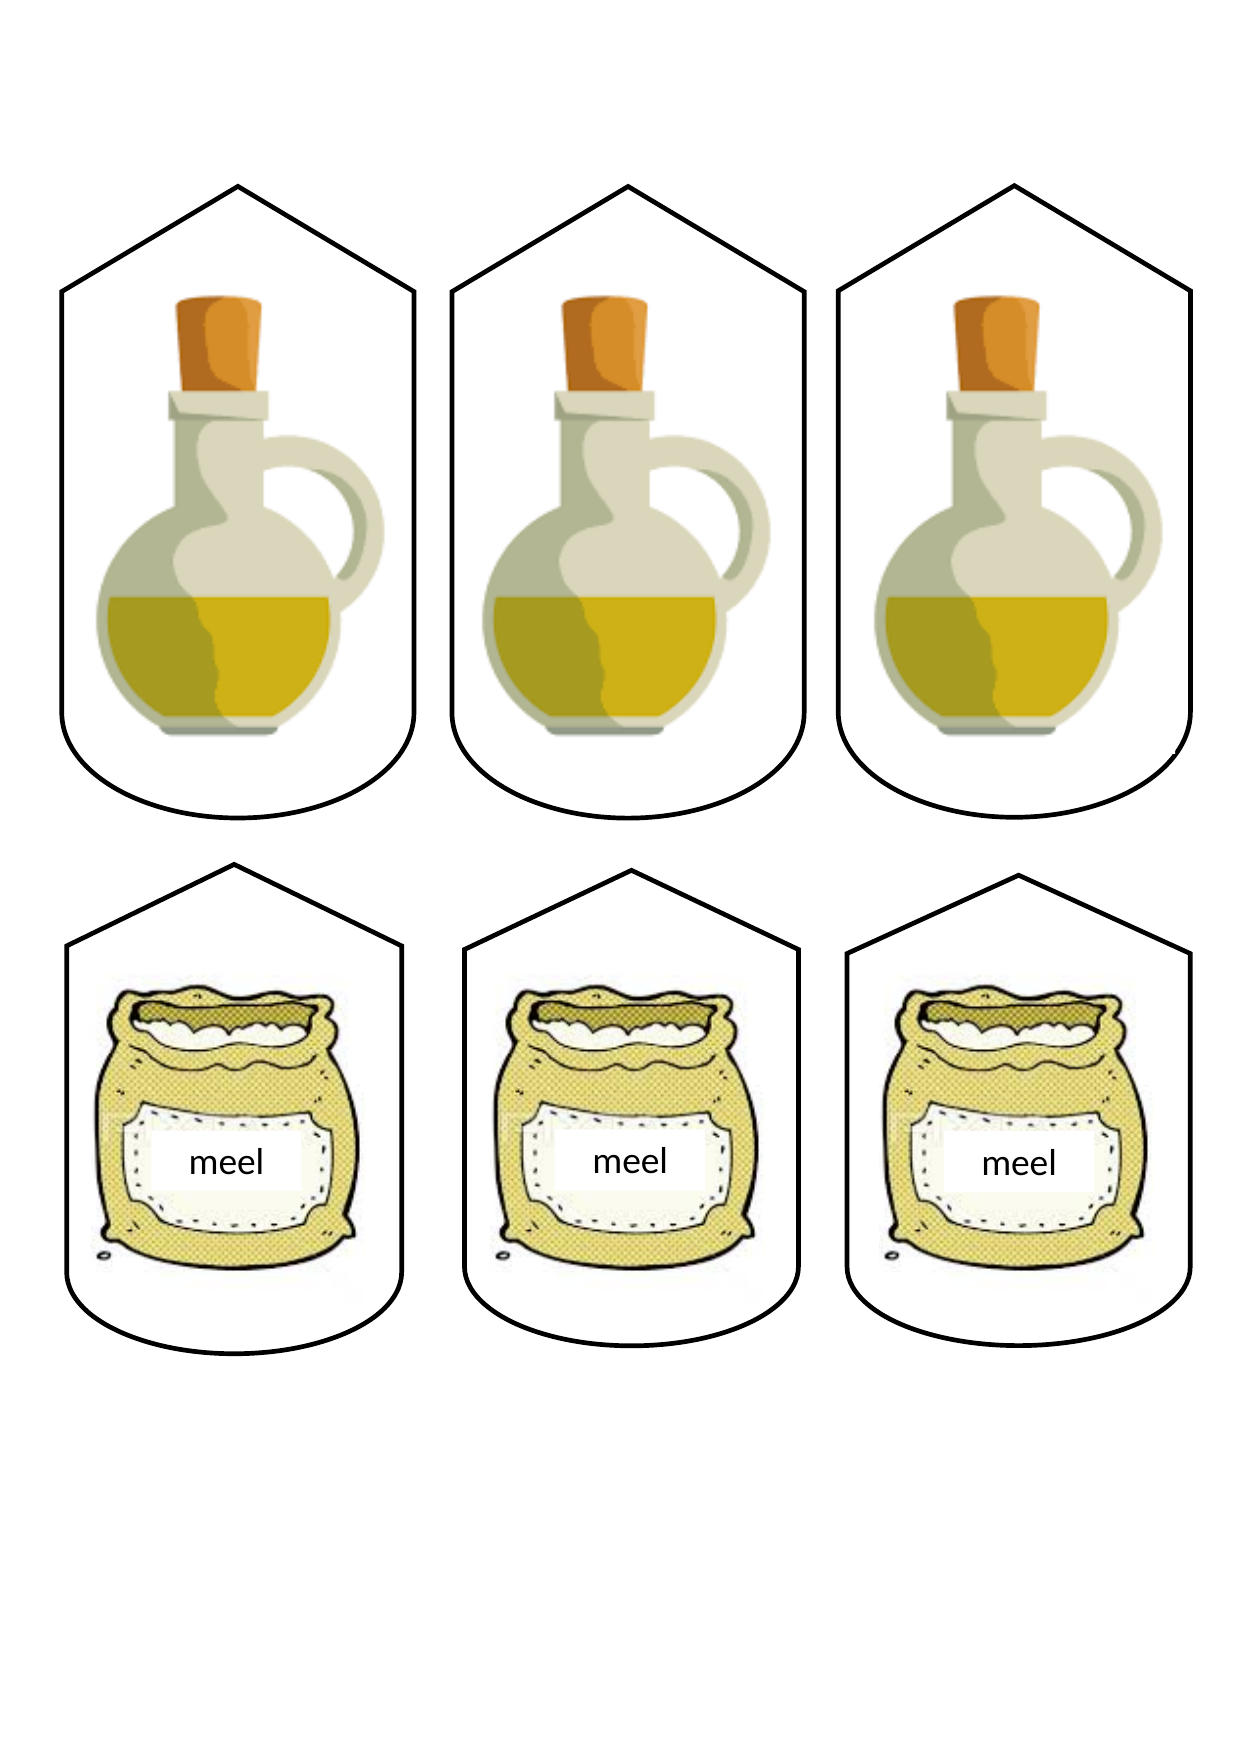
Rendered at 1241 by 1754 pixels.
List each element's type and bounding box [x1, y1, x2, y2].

picture [879, 959, 1155, 1303]
picture [866, 288, 1176, 754]
picture [490, 959, 766, 1303]
picture [90, 959, 366, 1303]
picture [475, 288, 784, 754]
picture [88, 288, 398, 754]
